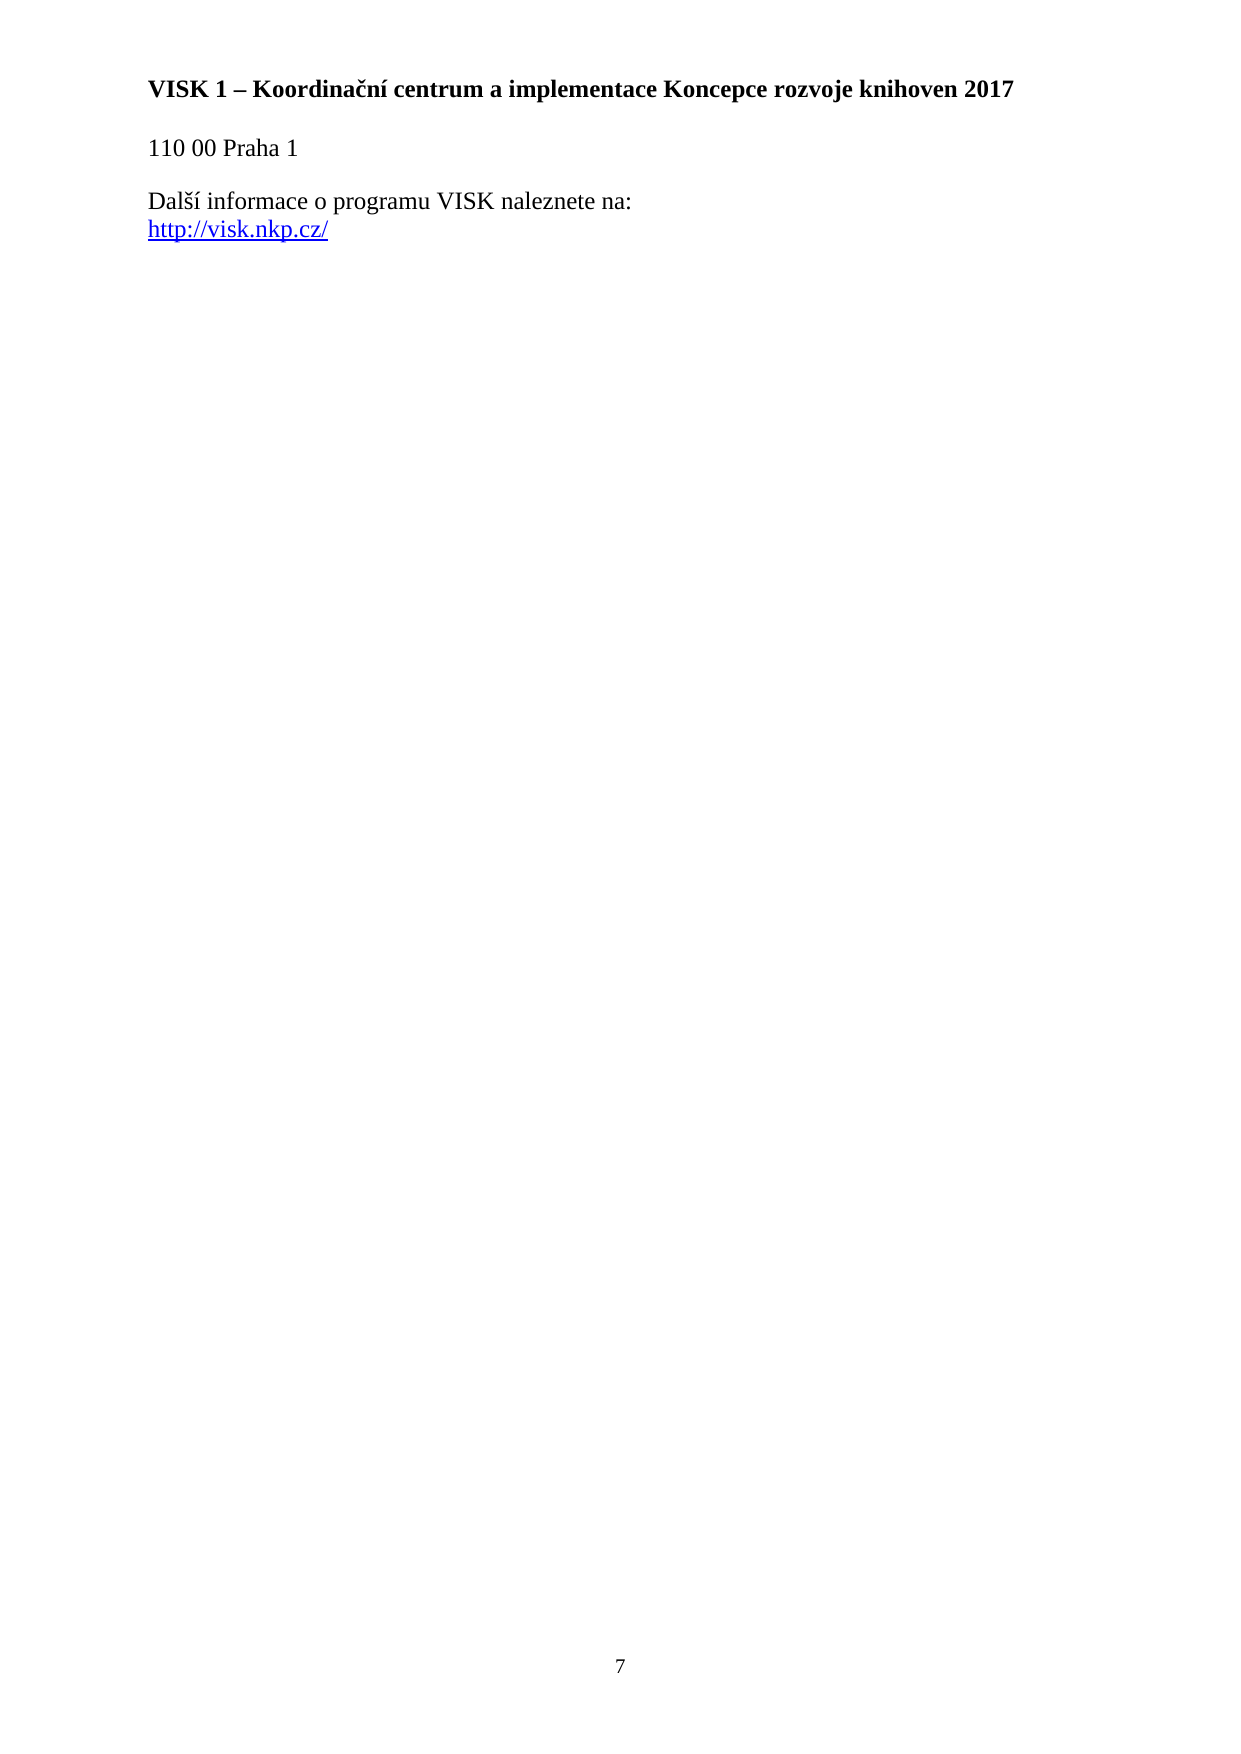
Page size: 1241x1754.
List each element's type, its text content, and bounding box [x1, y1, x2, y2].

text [148, 133, 1093, 186]
text Další informace o programu VISK naleznete na: [148, 186, 1093, 214]
text http://visk.nkp.cz/ [148, 214, 1093, 243]
